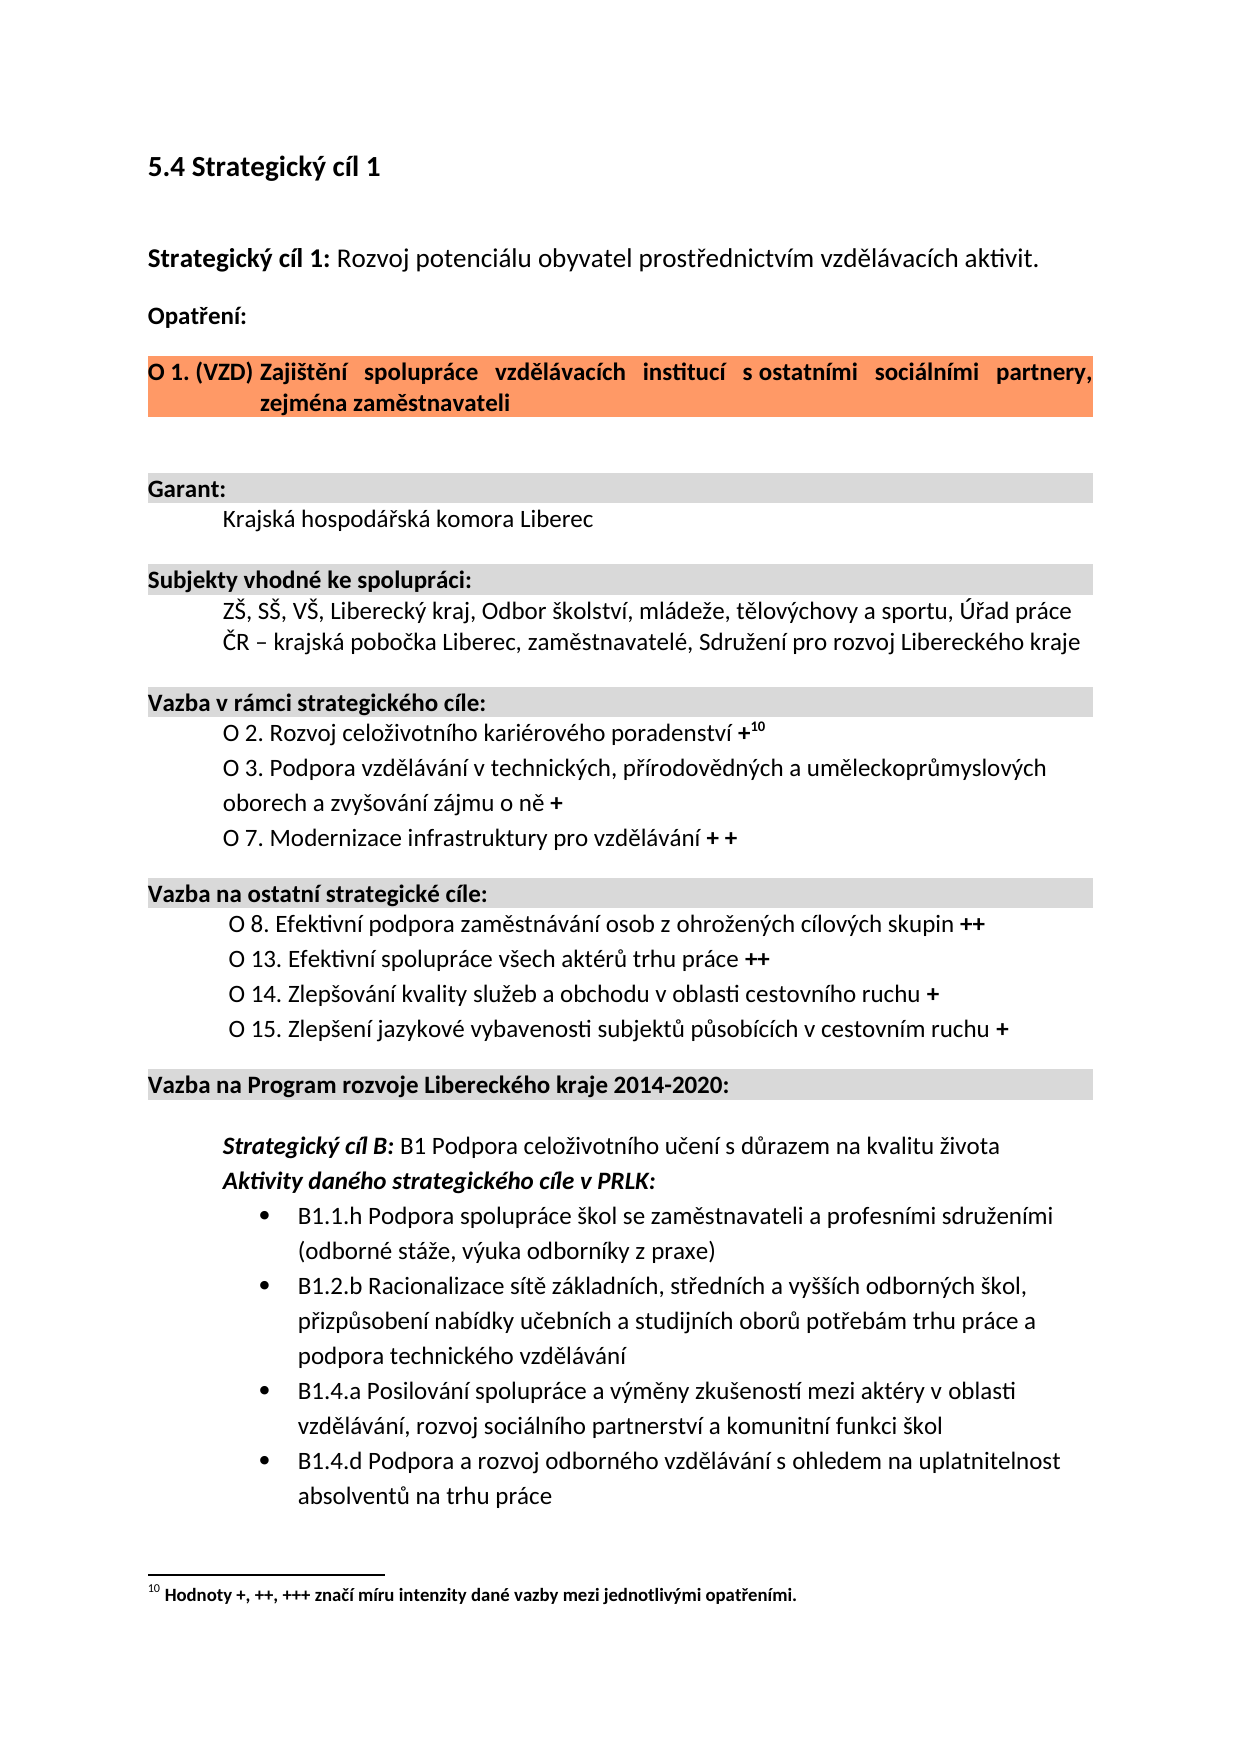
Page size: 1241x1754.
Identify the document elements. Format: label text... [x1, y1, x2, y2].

text Opatření: [148, 300, 1093, 331]
list O 8. Efektivní podpora zaměstnávání osob z ohrožených cílových skupin ++ [223, 908, 1093, 939]
list B1.2.b Racionalizace sítě základních, středních a vyšších odborných škol, přizpůsobení nabídky učebních a studijních oborů potřebám trhu práce a podpora technického vzdělávání [260, 1270, 1093, 1371]
list O 7. Modernizace infrastruktury pro vzdělávání + + [223, 822, 1093, 853]
text Strategický cíl 1: Rozvoj potenciálu obyvatel prostřednictvím vzdělávacích aktivit. [148, 242, 1093, 274]
list B1.4.a Posilování spolupráce a výměny zkušeností mezi aktéry v oblasti vzdělávání, rozvoj sociálního partnerství a komunitní funkci škol [260, 1375, 1093, 1441]
list O 14. Zlepšování kvality služeb a obchodu v oblasti cestovního ruchu + [223, 978, 1093, 1009]
list O 15. Zlepšení jazykové vybavenosti subjektů působících v cestovním ruchu + [223, 1013, 1093, 1044]
text Subjekty vhodné ke spolupráci: [148, 564, 1093, 595]
subtitle 5.4 Strategický cíl 1 [148, 148, 1093, 183]
list O 13. Efektivní spolupráce všech aktérů trhu práce ++ [223, 943, 1093, 974]
list Aktivity daného strategického cíle v PRLK: [223, 1165, 1093, 1196]
list B1.4.d Podpora a rozvoj odborného vzdělávání s ohledem na uplatnitelnost absolventů na trhu práce [260, 1445, 1093, 1511]
list O 2. Rozvoj celoživotního kariérového poradenství + [223, 717, 1093, 748]
list Zajištění spolupráce vzdělávacích institucí s ostatními sociálními partnery, zejména zaměstnavateli [148, 356, 1093, 417]
text Vazba na Program rozvoje Libereckého kraje 2014-2020: [148, 1069, 1093, 1100]
text Vazba na ostatní strategické cíle: [148, 878, 1093, 908]
list Krajská hospodářská komora Liberec [223, 503, 1093, 534]
text Garant: [148, 473, 1093, 503]
list O 3. Podpora vzdělávání v technických, přírodovědných a uměleckoprůmyslových oborech a zvyšování zájmu o ně + [223, 752, 1093, 818]
text Vazba v rámci strategického cíle: [148, 687, 1093, 717]
list B1.1.h Podpora spolupráce škol se zaměstnavateli a profesními sdruženími (odborné stáže, výuka odborníky z praxe) [260, 1200, 1093, 1266]
list Strategický cíl B: B1 Podpora celoživotního učení s důrazem na kvalitu života [223, 1130, 1093, 1161]
list ZŠ, SŠ, VŠ, Liberecký kraj, Odbor školství, mládeže, tělovýchovy a sportu, Úřad práce ČR – krajská pobočka Liberec, zaměstnavatelé, Sdružení pro rozvoj Libereckého kraje [223, 595, 1093, 656]
